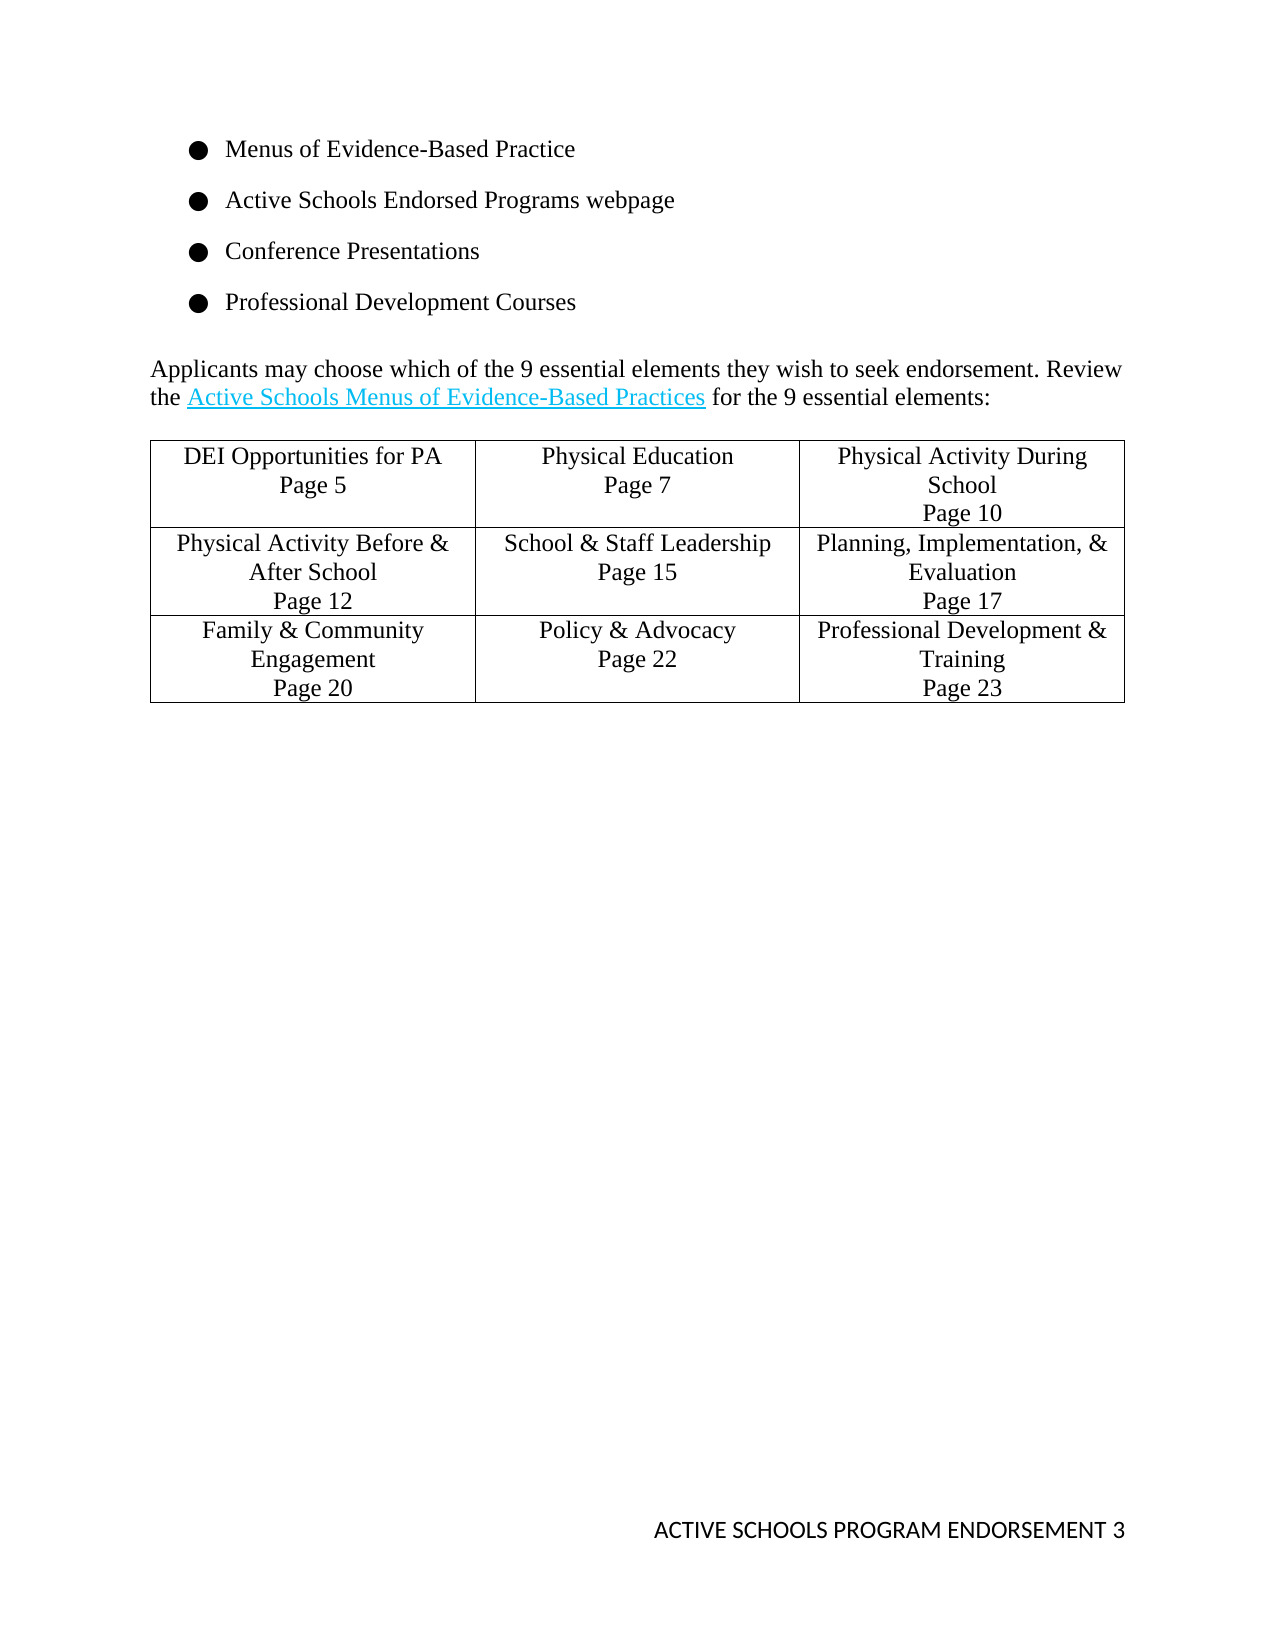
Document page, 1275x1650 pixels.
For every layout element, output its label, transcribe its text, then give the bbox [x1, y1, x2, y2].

table_cell Physical Activity Before & After School Page 12 [151, 528, 475, 614]
list Professional Development Courses [187, 274, 1125, 325]
table_cell Family & Community Engagement Page 20 [151, 616, 475, 702]
text Applicants may choose which of the 9 essential elements they wish to seek endorsement. Review the Active Schools Menus of Evidence-Based Practices for the 9 essential elements: [150, 354, 1125, 411]
table_header Physical Education Page 7 [476, 441, 799, 527]
table_header DEI Opportunities for PA Page 5 [151, 441, 475, 527]
list Menus of Evidence-Based Practice [187, 120, 1125, 171]
table_header Physical Activity During School Page 10 [800, 441, 1124, 527]
table_cell Planning, Implementation, & Evaluation Page 17 [800, 528, 1124, 614]
table_cell Professional Development & Training Page 23 [800, 616, 1124, 702]
list Active Schools Endorsed Programs webpage [187, 171, 1125, 222]
table_cell School & Staff Leadership Page 15 [476, 528, 799, 614]
table_cell Policy & Advocacy Page 22 [476, 616, 799, 702]
list Conference Presentations [187, 222, 1125, 274]
